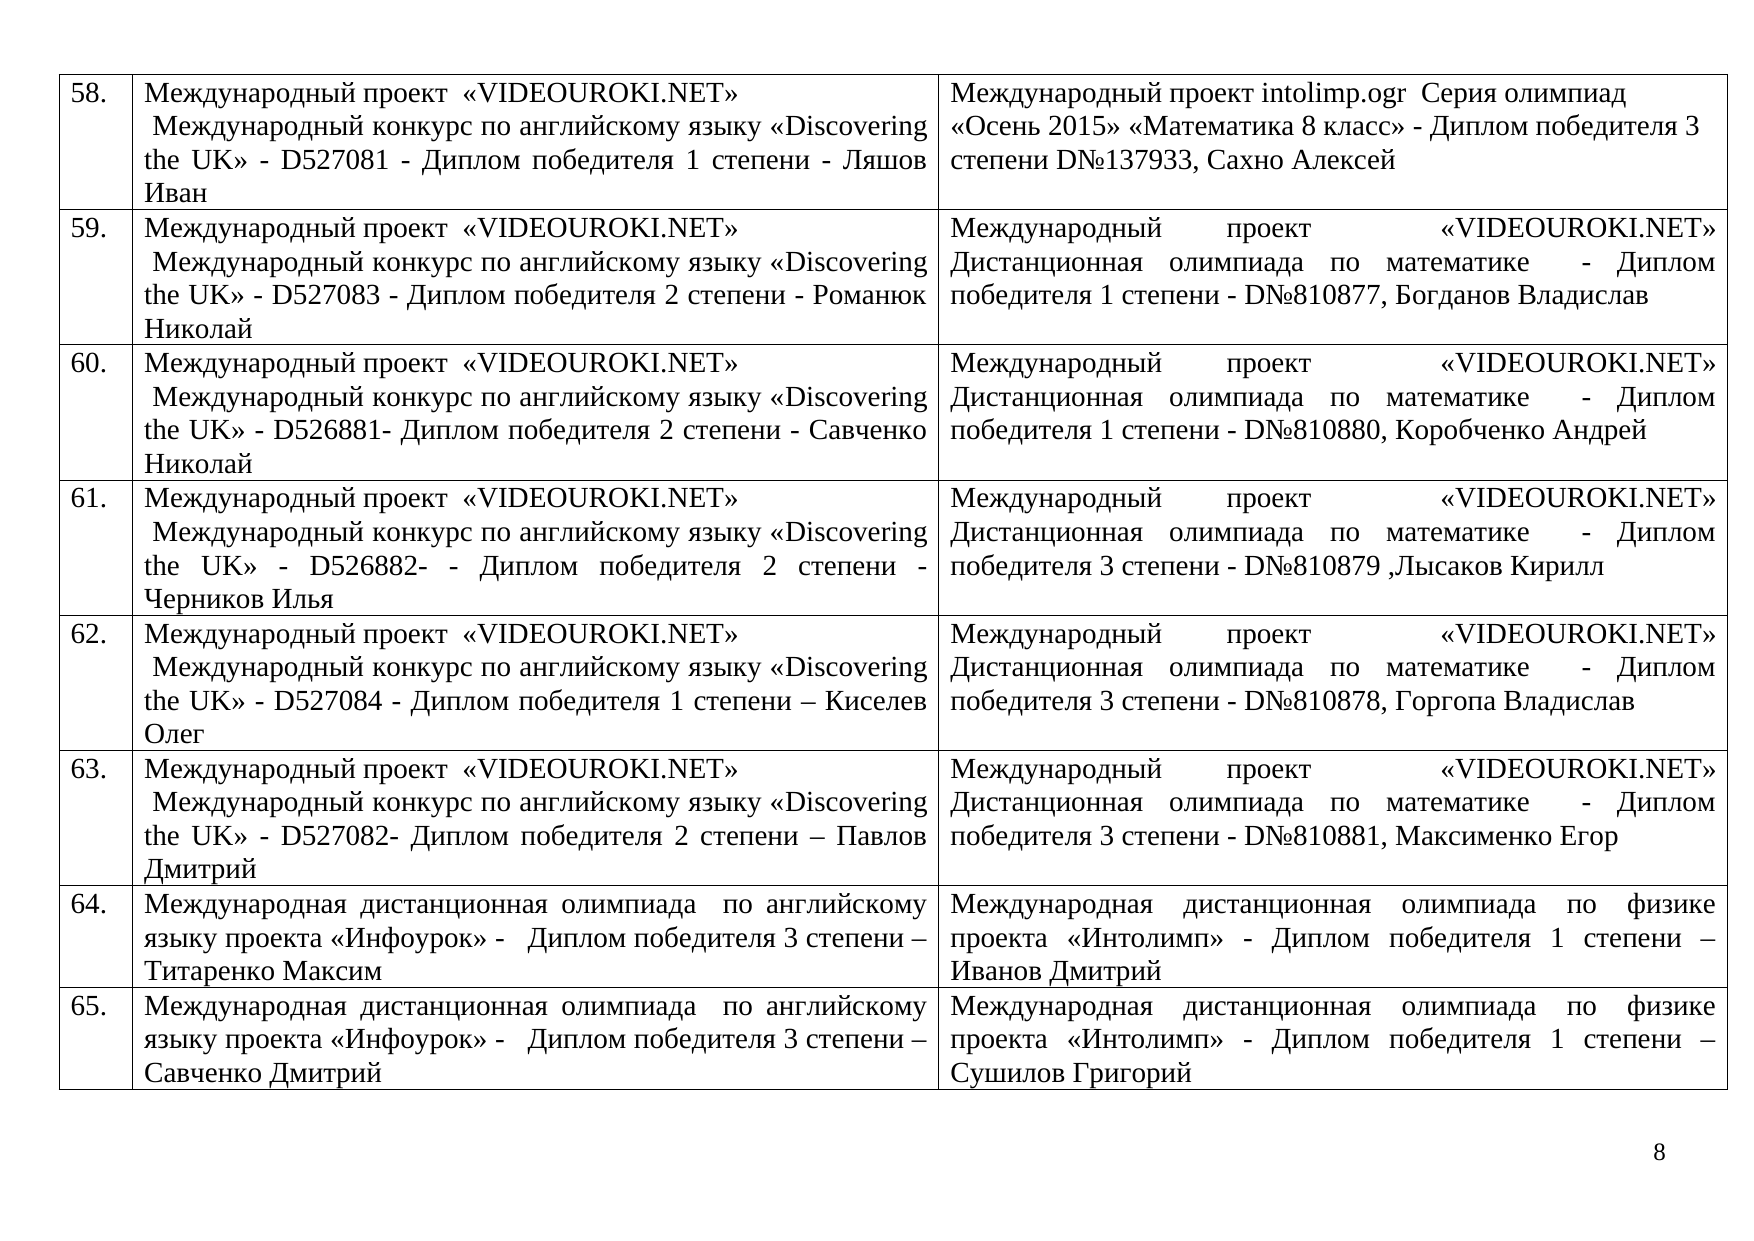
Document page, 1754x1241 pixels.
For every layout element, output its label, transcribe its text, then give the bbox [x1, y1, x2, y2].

table_cell Международный проект «VIDEOUROKI.NET» Дистанционная олимпиада по математике - Диплом победителя 1 степени - D№810880, Коробченко Андрей [939, 345, 1727, 479]
table_cell [60, 481, 132, 615]
table_cell [60, 751, 132, 885]
table_cell Международная дистанционная олимпиада по английскому языку проекта «Инфоурок» - Диплом победителя 3 степени – Савченко Дмитрий [133, 988, 938, 1088]
table_cell Международный проект intolimp.ogr Серия олимпиад «Осень 2015» «Математика 8 класс» - Диплом победителя 3 степени D№137933, Сахно Алексей [939, 75, 1727, 209]
table_cell [60, 616, 132, 750]
table_cell Международный проект «VIDEOUROKI.NET» Дистанционная олимпиада по математике - Диплом победителя 3 степени - D№810878, Горгопа Владислав [939, 616, 1727, 750]
table_cell Международный проект «VIDEOUROKI.NET» Дистанционная олимпиада по математике - Диплом победителя 3 степени - D№810879 ,Лысаков Кирилл [939, 481, 1727, 615]
table_cell Международный проект «VIDEOUROKI.NET» Международный конкурс по английскому языку «Discovering the UK» - D526882- - Диплом победителя 2 степени - Черников Илья [133, 481, 938, 615]
table_cell [60, 988, 132, 1088]
table_cell Международный проект «VIDEOUROKI.NET» Международный конкурс по английскому языку «Discovering the UK» - D526881- Диплом победителя 2 степени - Савченко Николай [133, 345, 938, 479]
table_cell [60, 345, 132, 479]
table_cell [60, 75, 132, 209]
table_cell [60, 210, 132, 344]
table_cell Международная дистанционная олимпиада по английскому языку проекта «Инфоурок» - Диплом победителя 3 степени – Титаренко Максим [133, 886, 938, 987]
table_cell Международный проект «VIDEOUROKI.NET» Международный конкурс по английскому языку «Discovering the UK» - D527083 - Диплом победителя 2 степени - Романюк Николай [133, 210, 938, 344]
table_cell Международная дистанционная олимпиада по физике проекта «Интолимп» - Диплом победителя 1 степени – Сушилов Григорий [939, 988, 1727, 1088]
table_cell Международный проект «VIDEOUROKI.NET» Международный конкурс по английскому языку «Discovering the UK» - D527084 - Диплом победителя 1 степени – Киселев Олег [133, 616, 938, 750]
table_cell [60, 886, 132, 987]
table_cell Международный проект «VIDEOUROKI.NET» Международный конкурс по английскому языку «Discovering the UK» - D527081 - Диплом победителя 1 степени - Ляшов Иван [133, 75, 938, 209]
table_cell Международный проект «VIDEOUROKI.NET» Международный конкурс по английскому языку «Discovering the UK» - D527082- Диплом победителя 2 степени – Павлов Дмитрий [133, 751, 938, 885]
table_cell Международный проект «VIDEOUROKI.NET» Дистанционная олимпиада по математике - Диплом победителя 3 степени - D№810881, Максименко Егор [939, 751, 1727, 885]
table_cell Международный проект «VIDEOUROKI.NET» Дистанционная олимпиада по математике - Диплом победителя 1 степени - D№810877, Богданов Владислав [939, 210, 1727, 344]
table_cell Международная дистанционная олимпиада по физике проекта «Интолимп» - Диплом победителя 1 степени – Иванов Дмитрий [939, 886, 1727, 987]
